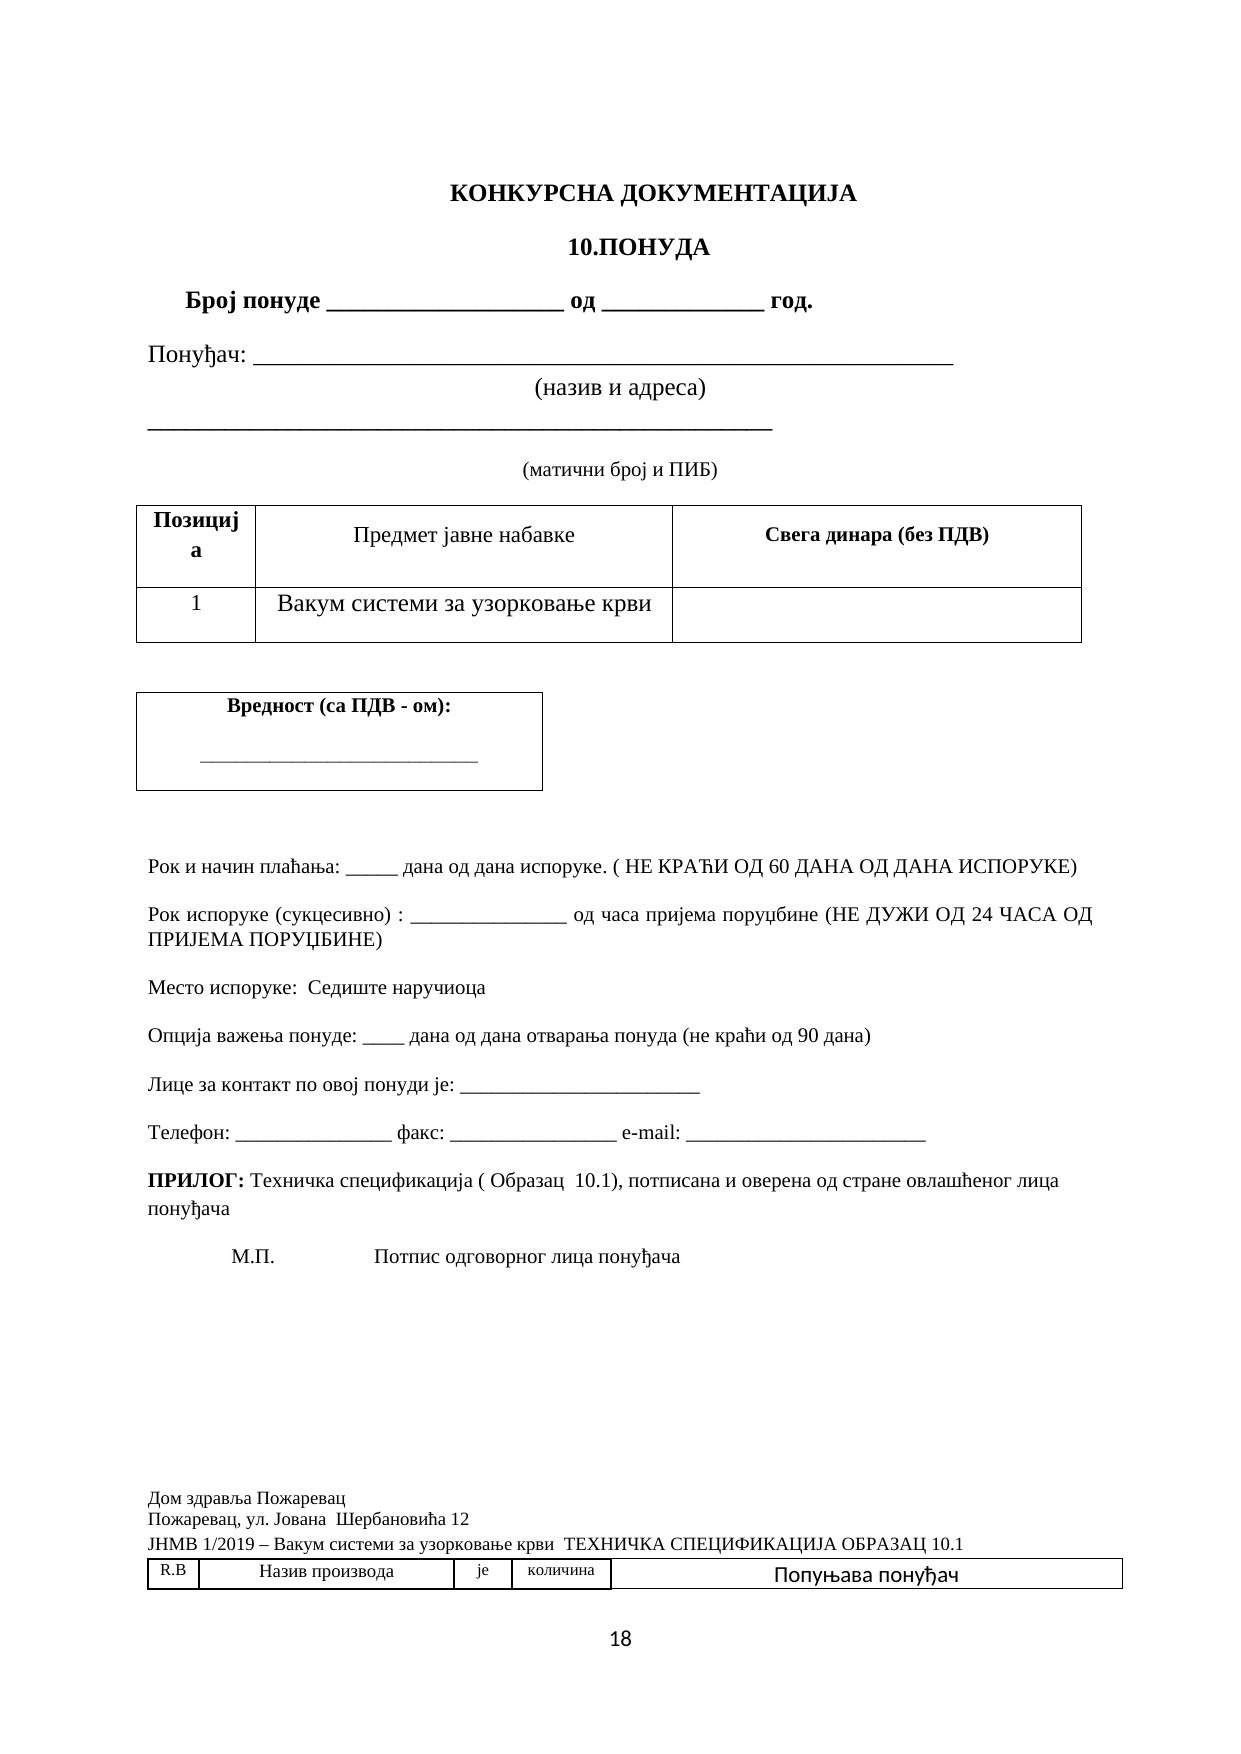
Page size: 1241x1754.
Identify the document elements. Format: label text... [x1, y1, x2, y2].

text Пожаревац, ул. Јована Шербановића 12 [148, 1508, 1092, 1530]
table_header Вредност (са ПДВ - ом): ________________________ [137, 693, 542, 790]
text М.П. Потпис одговорног лица понуђача [148, 1244, 1092, 1268]
table_header Попуњава понуђач [612, 1559, 1122, 1588]
table_header количина [513, 1560, 610, 1588]
table_cell [673, 588, 1081, 642]
table_header R.B [149, 1560, 198, 1588]
text (матични број и ПИБ) [148, 456, 1092, 481]
text Рок и начин плаћања: _____ дана од дана испоруке. ( НЕ КРАЋИ ОД 60 ДАНА ОД ДАНА ИСПОРУКЕ) [148, 854, 1092, 878]
text Место испоруке: Седиште наручиоца [148, 974, 1092, 999]
text ЈНМВ 1/2019 – Вакум системи за узорковање крви ТЕХНИЧКА СПЕЦИФИКАЦИЈА ОБРАЗАЦ 10.1 [148, 1533, 1092, 1554]
table_header јед.мере [455, 1560, 511, 1588]
text Опција важења понуде: ____ дана од дана отварања понуда (не краћи од 90 дана) [148, 1023, 1092, 1047]
text Дом здравља Пожаревац [148, 1487, 1092, 1508]
text Телефон: _______________ факс: ________________ е-mail: _______________________ [148, 1120, 1092, 1144]
table_header Предмет јавне набавке [256, 506, 672, 587]
table_cell Вакум системи за узорковање крви [256, 588, 672, 642]
text Лице за контакт по овој понуди је: _______________________ [148, 1071, 1092, 1096]
text _________________________________________________ [148, 405, 1092, 432]
table_header Позиција [137, 506, 255, 587]
text Рок испоруке (сукцесивно) : _______________ од часа пријема поруџбине (НЕ ДУЖИ ОД 24 ЧАСА ОД ПРИЈЕМА ПОРУЏБИНЕ) [148, 902, 1092, 951]
text 10.ПОНУДА [185, 232, 1092, 260]
text ПРИЛОГ: Техничка спецификација ( Образац 10.1), потписана и оверена од стране овлашћеног лица понуђача [148, 1168, 1092, 1220]
subtitle КОНКУРСНА ДОКУМЕНТАЦИЈА [148, 178, 984, 207]
table_header Назив производа [200, 1560, 453, 1588]
table_cell 1 [137, 588, 255, 642]
table_header Свега динара (без ПДВ) [673, 506, 1081, 587]
text (назив и адреса) [148, 372, 1092, 401]
text Број понуде ___________________ од _____________ год. [148, 286, 1092, 314]
text Понуђач: ________________________________________________________ [148, 339, 1092, 368]
